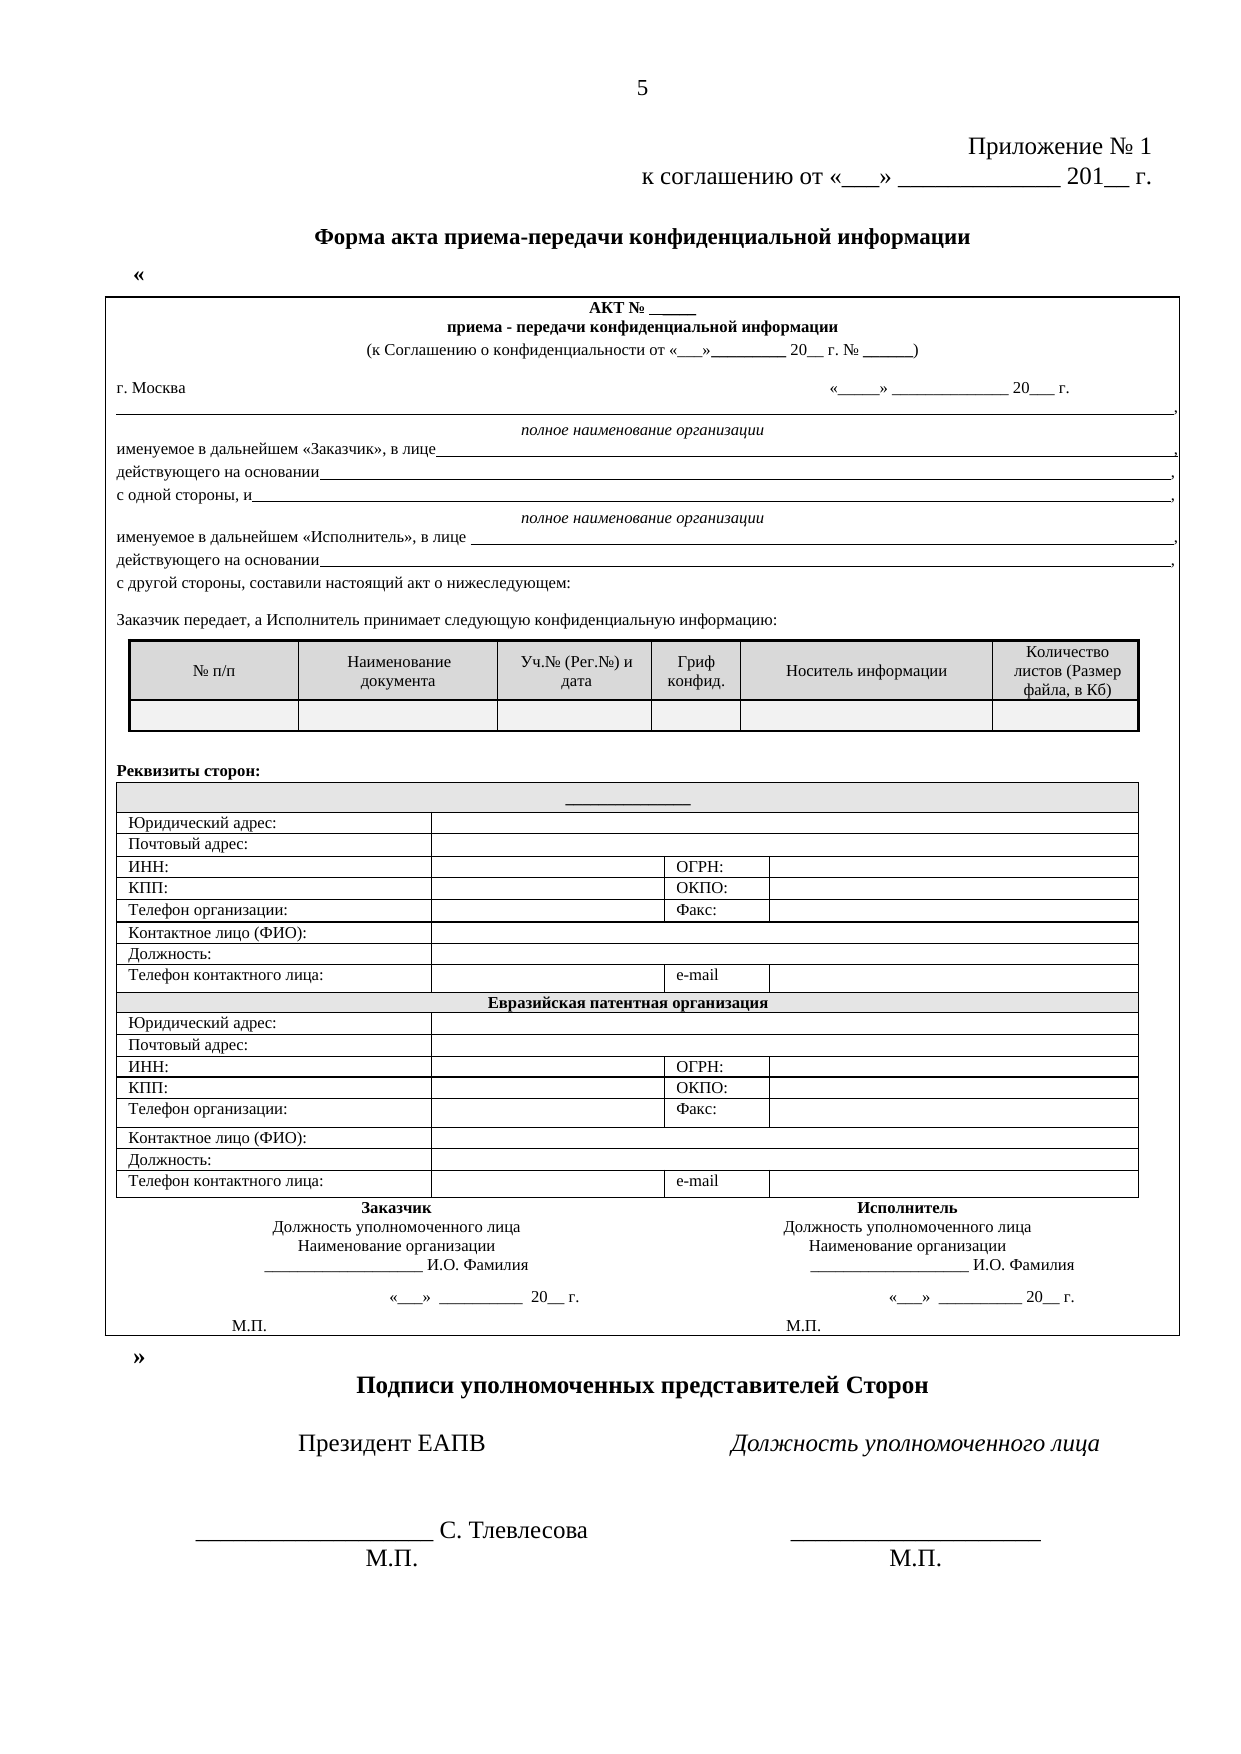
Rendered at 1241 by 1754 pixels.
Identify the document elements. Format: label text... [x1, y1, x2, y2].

text Приложение № 1 [133, 128, 1152, 161]
table_header АКТ № ____ приема - передачи конфиденциальной информации (к Соглашению о конфиденциальности от «___»_________ 20__ г. № ______) г. Москва «_____» ______________ 20___ г. , полное наименование организации именуемое в дальнейшем «Заказчик», в лице , действующего на основании , с одной стороны, и , полное наименование организации именуемое в дальнейшем «Исполнитель», в лице , действующего на основании , с другой стороны, составили настоящий акт о нижеследующем: Заказчик передает, а Исполнитель принимает следующую конфиденциальную информацию: Реквизиты сторон: [106, 298, 1179, 1335]
text Подписи уполномоченных представителей Сторон [133, 1370, 1152, 1399]
text « [133, 260, 1152, 286]
text Форма акта приема-передачи конфиденциальной информации [133, 223, 1152, 249]
table_header Президент ЕАПВ ___________________ С. Тлевлесова М.П. [120, 1429, 664, 1601]
text к соглашению от «___» _____________ 201__ г. [133, 161, 1152, 190]
text » [133, 1341, 1152, 1370]
table_header Должность уполномоченного лица ____________________ М.П. [665, 1429, 1166, 1601]
